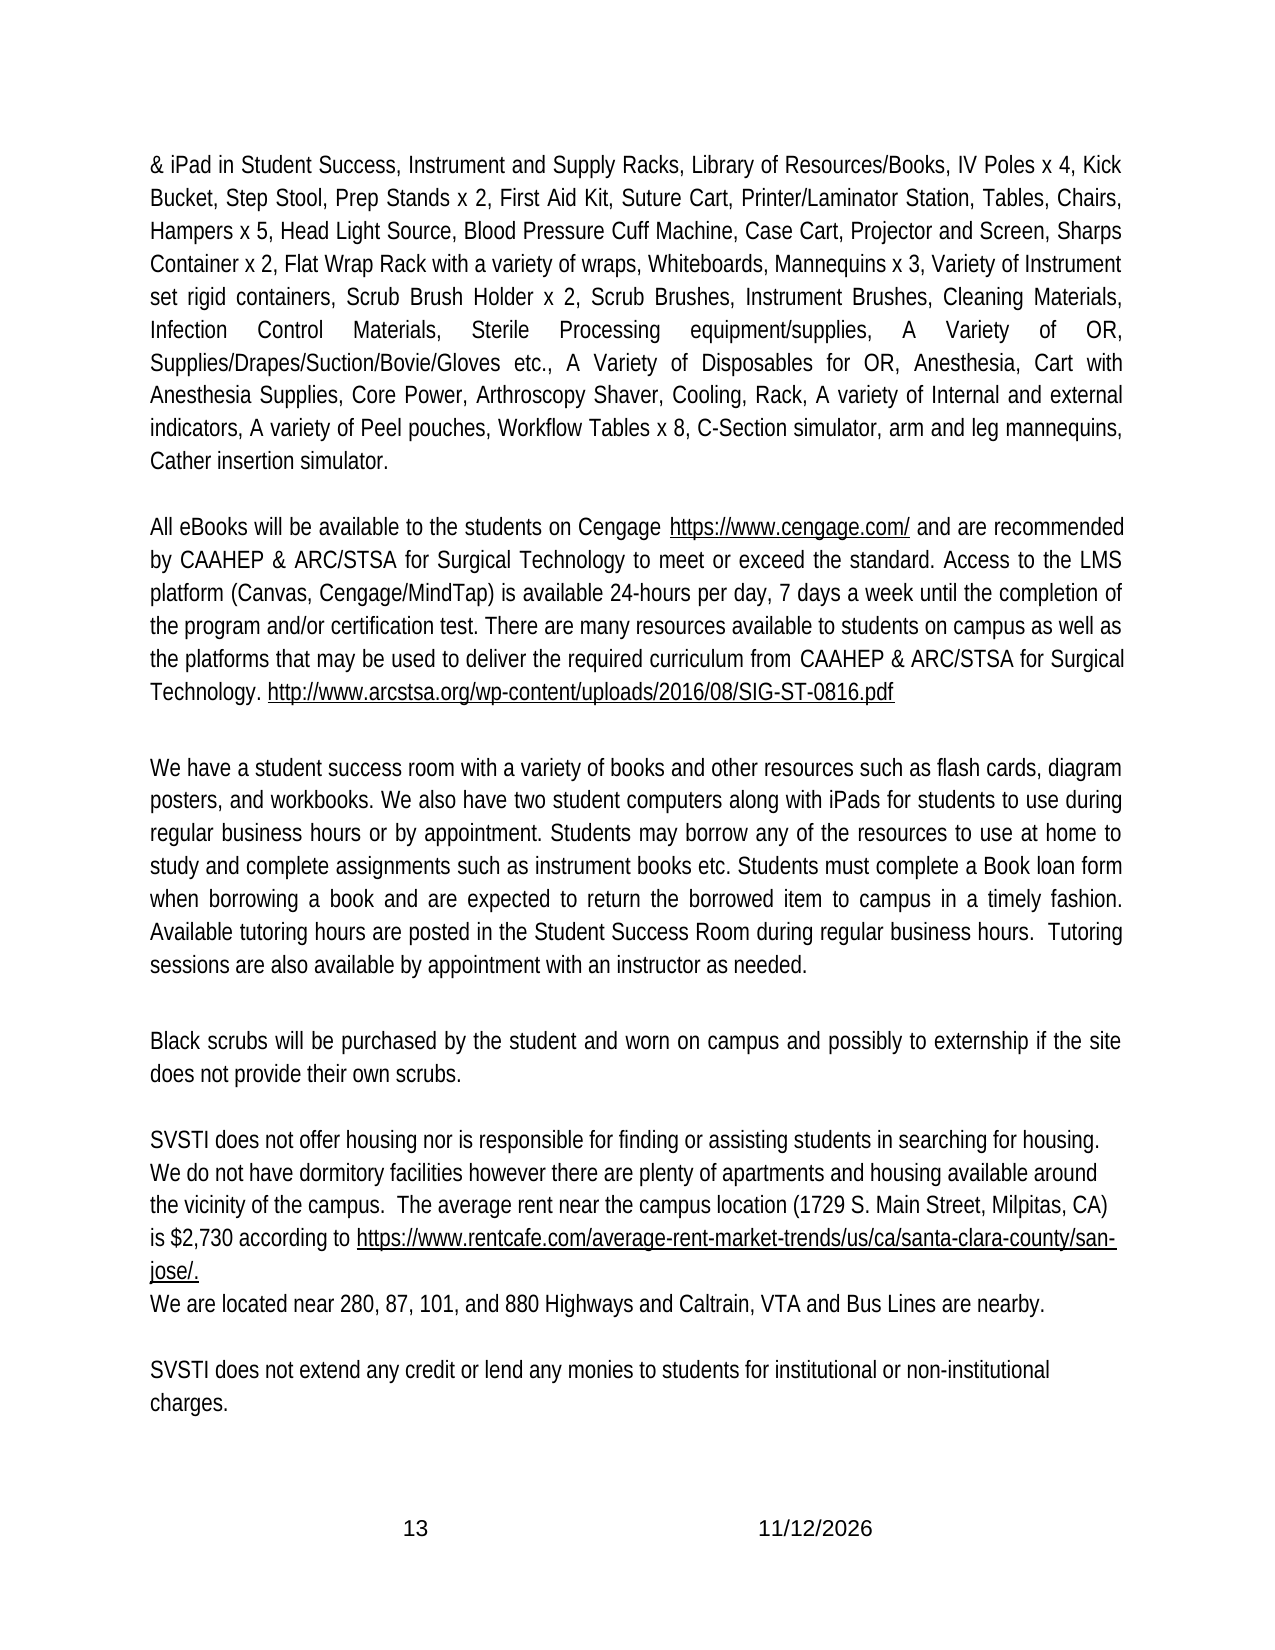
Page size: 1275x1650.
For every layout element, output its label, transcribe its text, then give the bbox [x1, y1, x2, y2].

text All eBooks will be available to the students on Cengage https://www.cengage.com/ and are recommended by CAAHEP & ARC/STSA for Surgical Technology to meet or exceed the standard. Access to the LMS platform (Canvas, Cengage/MindTap) is available 24-hours per day, 7 days a week until the completion of the program and/or certification test. There are many resources available to students on campus as well as the platforms that may be used to deliver the required curriculum from CAAHEP & ARC/STSA for Surgical Technology. http://www.arcstsa.org/wp-content/uploads/2016/08/SIG-ST-0816.pdf [150, 512, 1125, 705]
text SVSTI does not offer housing nor is responsible for finding or assisting students in searching for housing. We do not have dormitory facilities however there are plenty of apartments and housing available around the vicinity of the campus. The average rent near the campus location (1729 S. Main Street, Milpitas, CA) is $2,730 according to https://www.rentcafe.com/average-rent-market-trends/us/ca/santa-clara-county/san-jose/. [150, 1124, 1125, 1285]
text We have a student success room with a variety of books and other resources such as flash cards, diagram posters, and workbooks. We also have two student computers along with iPads for students to use during regular business hours or by appointment. Students may borrow any of the resources to use at home to study and complete assignments such as instrument books etc. Students must complete a Book loan form when borrowing a book and are expected to return the borrowed item to campus in a timely fashion. Available tutoring hours are posted in the Student Success Room during regular business hours. Tutoring sessions are also available by appointment with an instructor as needed. [150, 752, 1125, 979]
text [150, 150, 1125, 475]
text We are located near 280, 87, 101, and 880 Highways and Caltrain, VTA and Bus Lines are nearby. [150, 1289, 1125, 1318]
text SVSTI does not extend any credit or lend any monies to students for institutional or non-institutional charges. [150, 1355, 1125, 1417]
text Black scrubs will be purchased by the student and worn on campus and possibly to externship if the site does not provide their own scrubs. [150, 1026, 1125, 1087]
